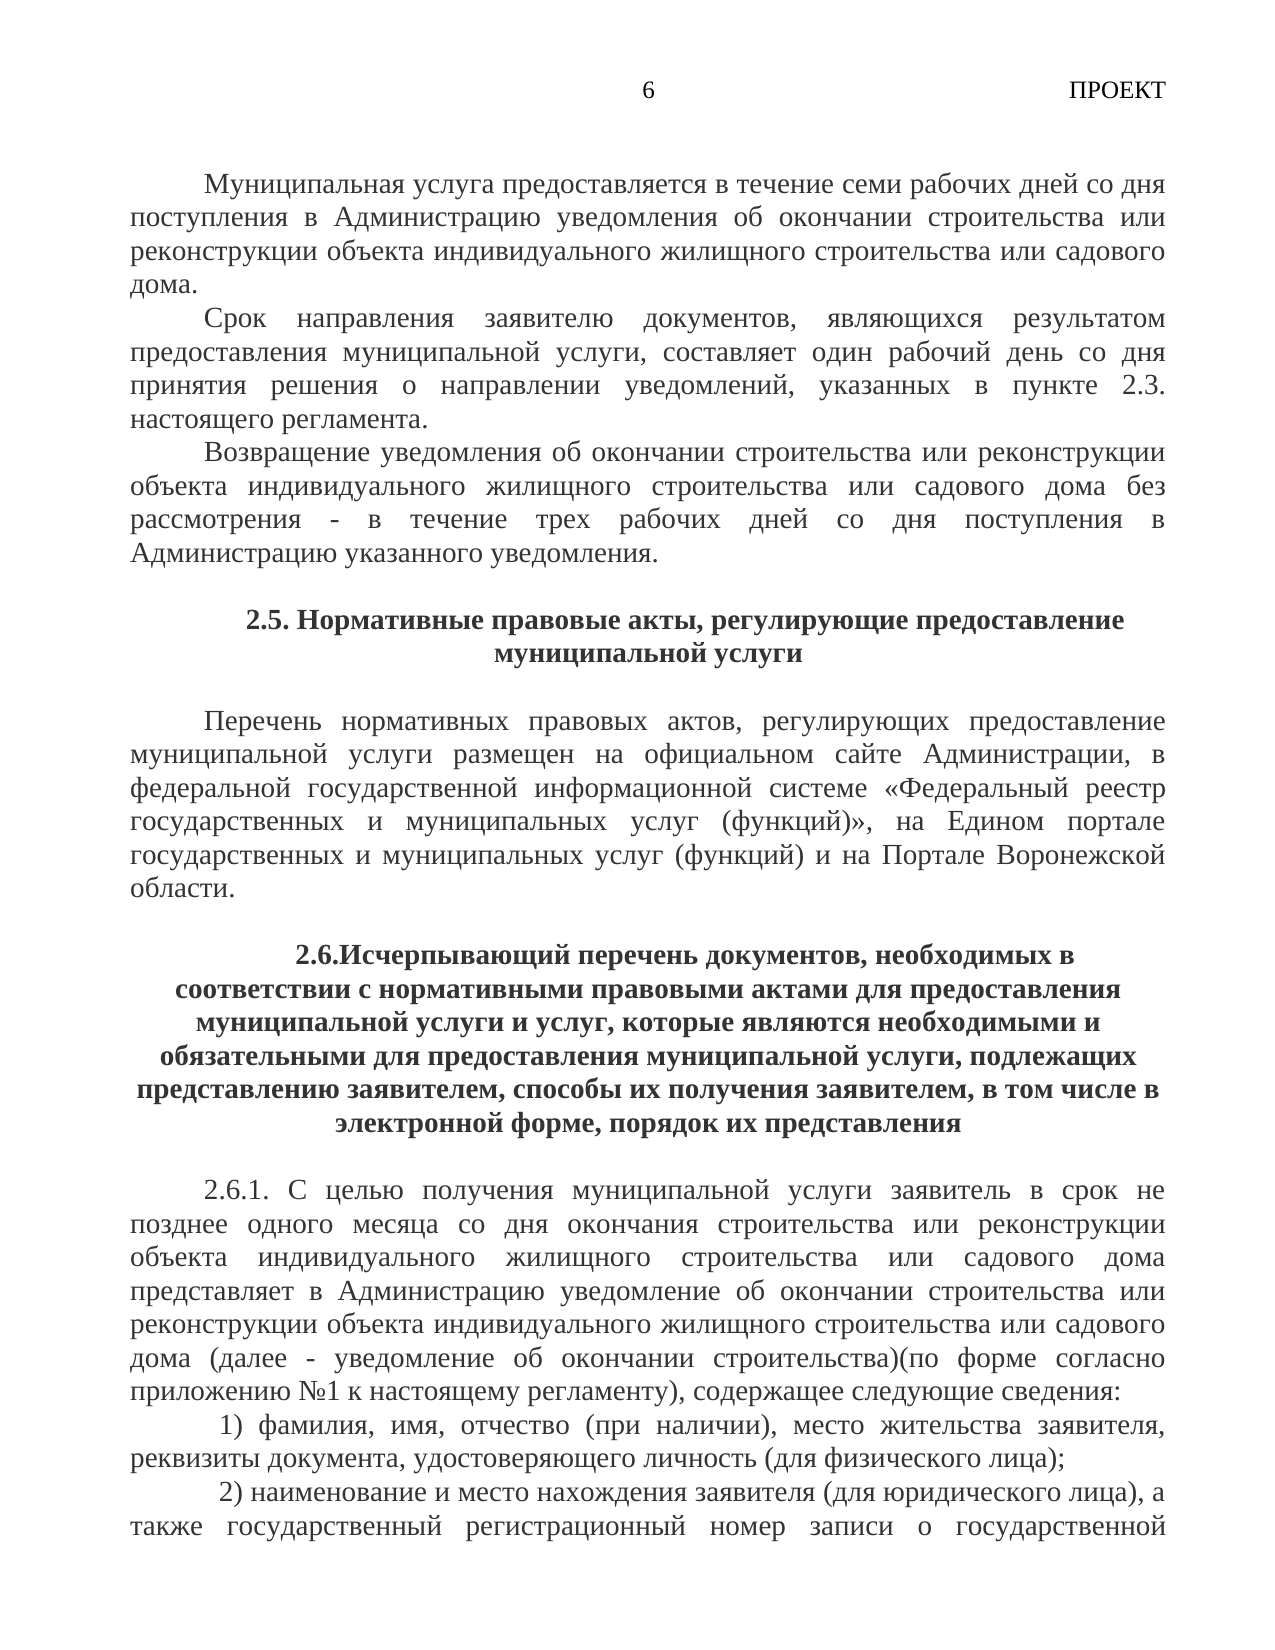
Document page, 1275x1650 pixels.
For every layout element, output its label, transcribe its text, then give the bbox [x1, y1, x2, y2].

text Возвращение уведомления об окончании строительства или реконструкции объекта индивидуального жилищного строительства или садового дома без рассмотрения - в течение трех рабочих дней со дня поступления в Администрацию указанного уведомления. [130, 434, 1167, 568]
text 1) фамилия, имя, отчество (при наличии), место жительства заявителя, реквизиты документа, удостоверяющего личность (для физического лица); [130, 1407, 1167, 1474]
text Перечень нормативных правовых актов, регулирующих предоставление муниципальной услуги размещен на официальном сайте Администрации, в федеральной государственной информационной системе «Федеральный реестр государственных и муниципальных услуг (функций)», на Едином портале государственных и муниципальных услуг (функций) и на Портале Воронежской области. [130, 703, 1167, 904]
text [130, 1474, 1167, 1541]
text 2.5. Нормативные правовые акты, регулирующие предоставление муниципальной услуги [130, 602, 1167, 669]
text 2.6.Исчерпывающий перечень документов, необходимых в соответствии с нормативными правовыми актами для предоставления муниципальной услуги и услуг, которые являются необходимыми и обязательными для предоставления муниципальной услуги, подлежащих представлению заявителем, способы их получения заявителем, в том числе в электронной форме, порядок их представления [130, 937, 1167, 1139]
text Срок направления заявителю документов, являющихся результатом предоставления муниципальной услуги, составляет один рабочий день со дня принятия решения о направлении уведомлений, указанных в пункте 2.3. настоящего регламента. [130, 300, 1167, 434]
text 2.6.1. С целью получения муниципальной услуги заявитель в срок не позднее одного месяца со дня окончания строительства или реконструкции объекта индивидуального жилищного строительства или садового дома представляет в Администрацию уведомление об окончании строительства или реконструкции объекта индивидуального жилищного строительства или садового дома (далее - уведомление об окончании строительства)(по форме согласно приложению №1 к настоящему регламенту), содержащее следующие сведения: [130, 1172, 1167, 1407]
text Муниципальная услуга предоставляется в течение семи рабочих дней со дня поступления в Администрацию уведомления об окончании строительства или реконструкции объекта индивидуального жилищного строительства или садового дома. [130, 166, 1167, 300]
